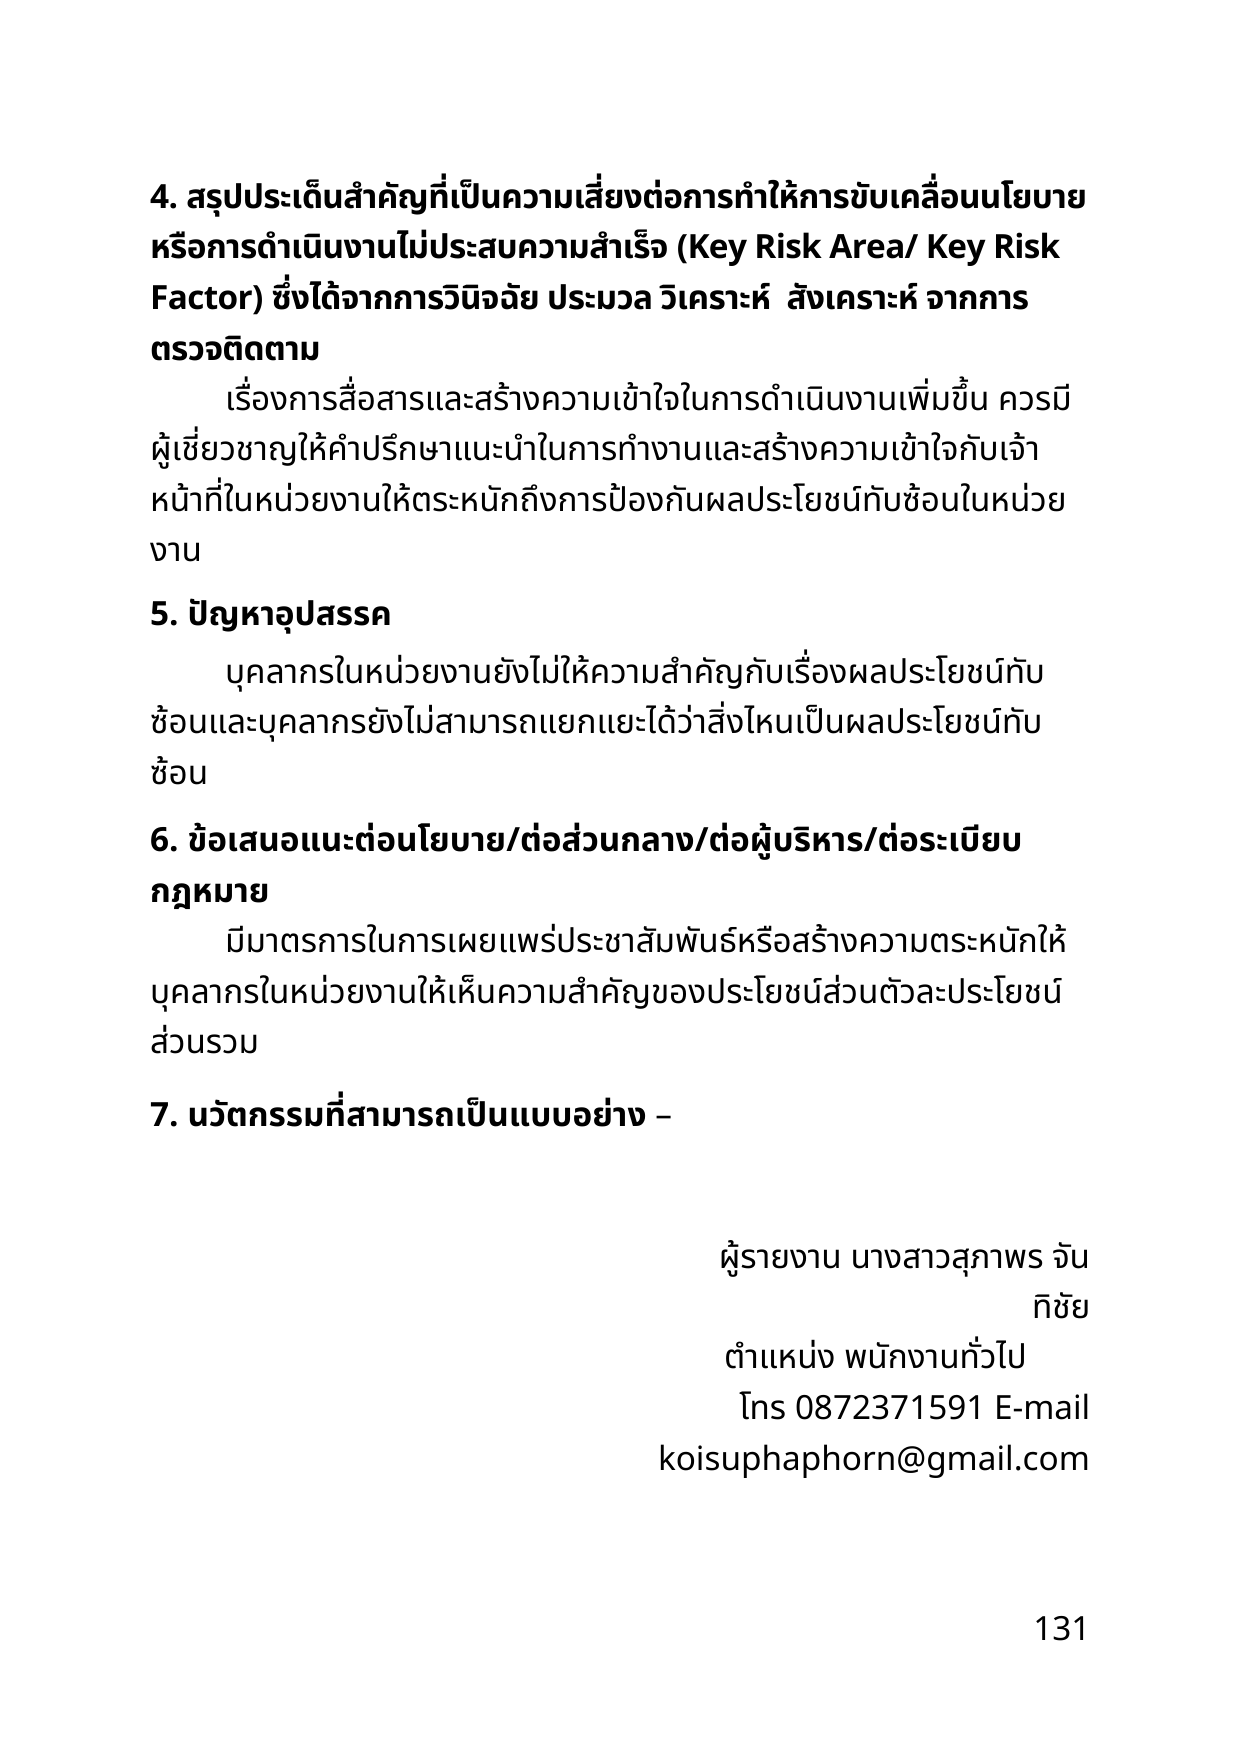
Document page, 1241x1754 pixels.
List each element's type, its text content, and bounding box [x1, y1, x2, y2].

text 5. ปัญหาอุปสรรค [150, 590, 1090, 640]
list โทร 0872371591 E-mail koisuphaphorn@gmail.com [175, 1384, 1090, 1480]
text ตำแหน่ง พนักงานทั่วไป [179, 1333, 1090, 1384]
text ผู้รายงาน นางสาวสุภาพร จันทิชัย [150, 1233, 1090, 1333]
text 4. สรุปประเด็นสำคัญที่เป็นความเสี่ยงต่อการทำให้การขับเคลื่อนนโยบายหรือการดำเนินงานไม่ประสบความสำเร็จ (Key Risk Area/ Key Risk Factor) ซึ่งได้จากการวินิจฉัย ประมวล วิเคราะห์ สังเคราะห์ จากการตรวจติดตาม [150, 173, 1090, 375]
text เรื่องการสื่อสารและสร้างความเข้าใจในการดำเนินงานเพิ่มขึ้น ควรมีผู้เชี่ยวชาญให้คำปรึกษาแนะนำในการทำงานและสร้างความเข้าใจกับเจ้าหน้าที่ในหน่วยงานให้ตระหนักถึงการป้องกันผลประโยชน์ทับซ้อนในหน่วยงาน [150, 375, 1090, 577]
text มีมาตรการในการเผยแพร่ประชาสัมพันธ์หรือสร้างความตระหนักให้บุคลากรในหน่วยงานให้เห็นความสำคัญของประโยชน์ส่วนตัวละประโยชน์ส่วนรวม [150, 917, 1090, 1068]
list บุคลากรในหน่วยงานยังไม่ให้ความสำคัญกับเรื่องผลประโยชน์ทับซ้อนและบุคลากรยังไม่สามารถแยกแยะได้ว่าสิ่งไหนเป็นผลประโยชน์ทับซ้อน [150, 648, 1090, 799]
text 7. นวัตกรรมที่สามารถเป็นแบบอย่าง – [150, 1091, 1090, 1142]
text 6. ข้อเสนอแนะต่อนโยบาย/ต่อส่วนกลาง/ต่อผู้บริหาร/ต่อระเบียบกฎหมาย [150, 816, 1090, 917]
